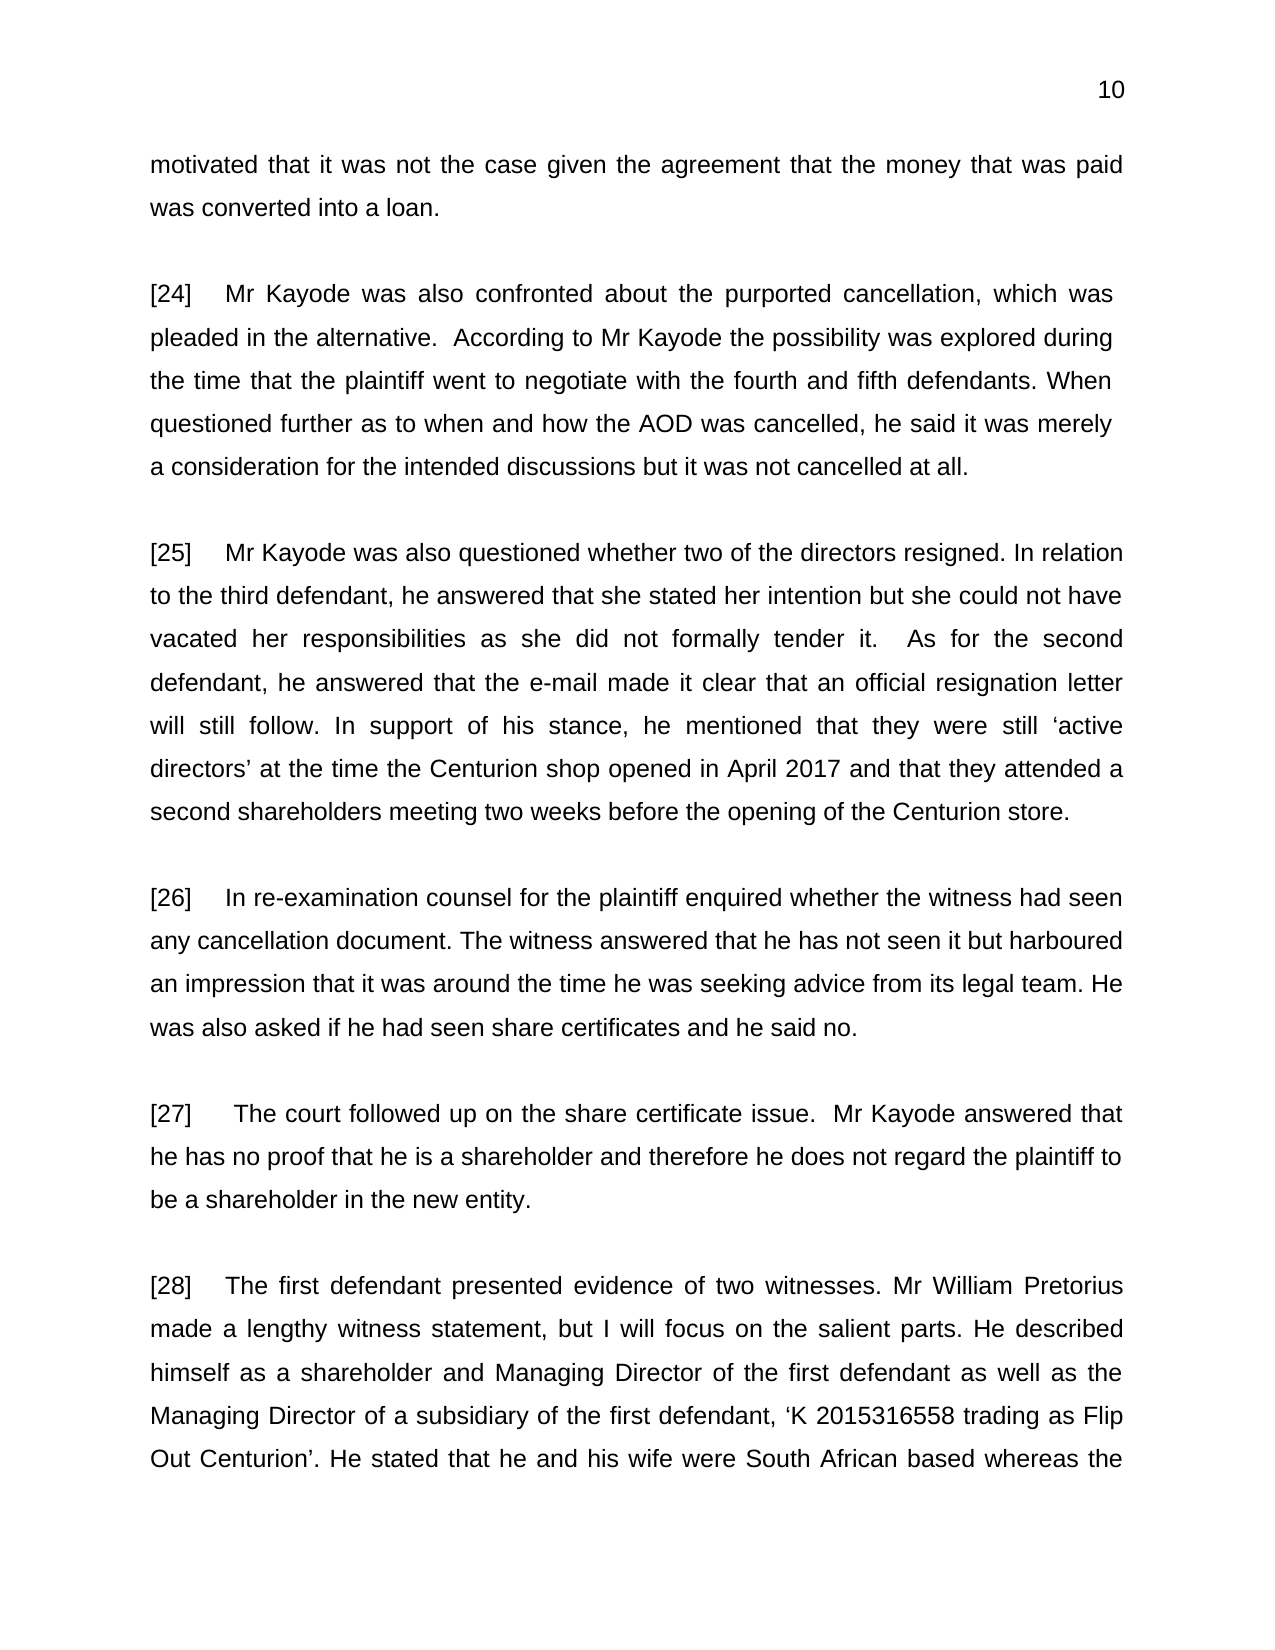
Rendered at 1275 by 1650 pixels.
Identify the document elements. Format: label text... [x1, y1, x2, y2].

text [26] In re-examination counsel for the plaintiff enquired whether the witness had seen any cancellation document. The witness answered that he has not seen it but harboured an impression that it was around the time he was seeking advice from its legal team. He was also asked if he had seen share certificates and he said no. [150, 883, 1125, 1041]
list [24] Mr Kayode was also confronted about the purported cancellation, which was pleaded in the alternative. According to Mr Kayode the possibility was explored during the time that the plaintiff went to negotiate with the fourth and fifth defendants. When questioned further as to when and how the AOD was cancelled, he said it was merely a consideration for the intended discussions but it was not cancelled at all. [150, 279, 1114, 481]
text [150, 1271, 1125, 1472]
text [150, 150, 1125, 222]
text [27] The court followed up on the share certificate issue. Mr Kayode answered that he has no proof that he is a shareholder and therefore he does not regard the plaintiff to be a shareholder in the new entity. [150, 1099, 1125, 1214]
text [25] Mr Kayode was also questioned whether two of the directors resigned. In relation to the third defendant, he answered that she stated her intention but she could not have vacated her responsibilities as she did not formally tender it. As for the second defendant, he answered that the e-mail made it clear that an official resignation letter will still follow. In support of his stance, he mentioned that they were still ‘active directors’ at the time the Centurion shop opened in April 2017 and that they attended a second shareholders meeting two weeks before the opening of the Centurion store. [150, 538, 1125, 826]
